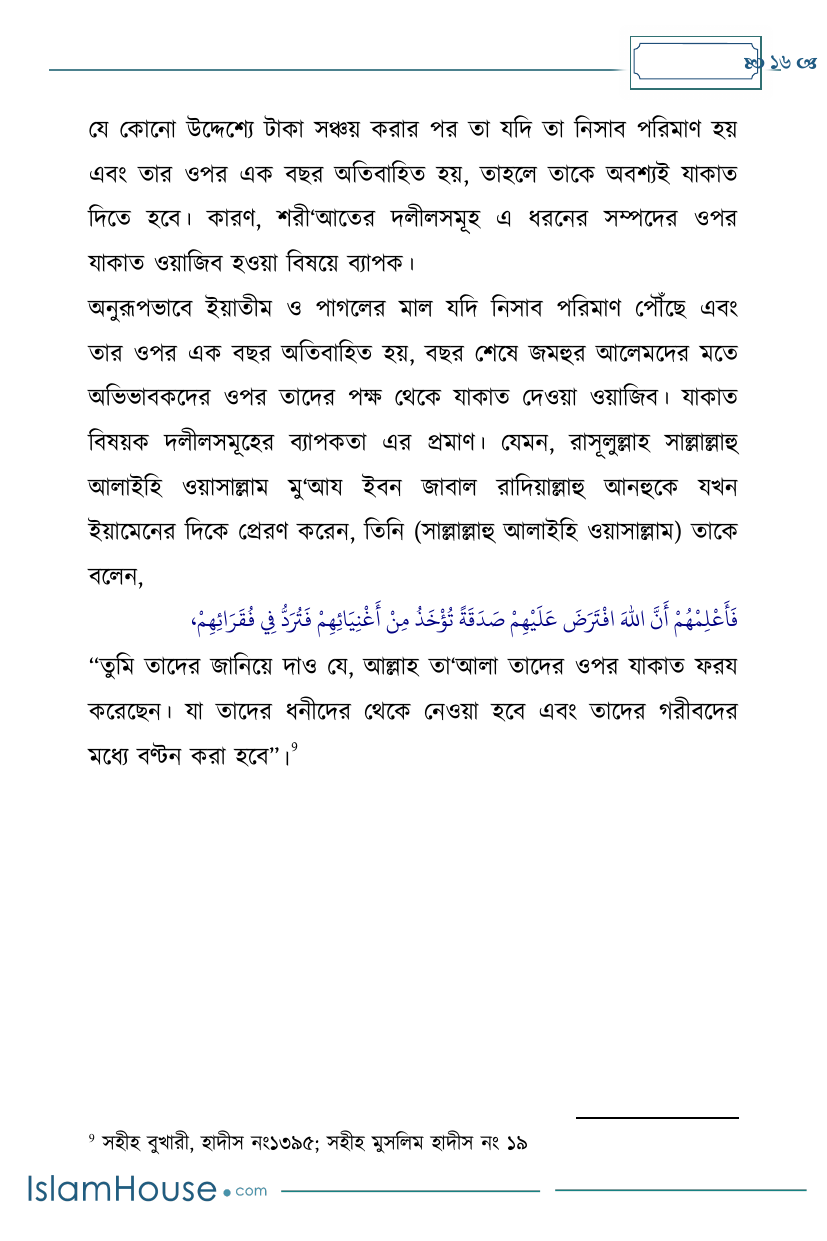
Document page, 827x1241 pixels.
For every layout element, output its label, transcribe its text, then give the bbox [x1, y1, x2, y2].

text অনুরূপভাবে ইয়াতীম ও পাগলের মাল যদি নিসাব পরিমাণ পৌঁছে এবং তার ওপর এক বছর অতিবাহিত হয়, বছর শেষে জমহুর আলেমদের মতে অভিভাবকদের ওপর তাদের পক্ষ থেকে যাকাত দেওয়া ওয়াজিব। যাকাত বিষয়ক দলীলসমূহের ব্যাপকতা এর প্রমাণ। যেমন, রাসূলুল্লাহ সাল্লাল্লাহু আলাইহি ওয়াসাল্লাম মু‘আয ইবন জাবাল রাদিয়াল্লাহু আনহুকে যখন ইয়ামেনের দিকে প্রেরণ করেন, তিনি (সাল্লাল্লাহু আলাইহি ওয়াসাল্লাম) তাকে বলেন, [88, 286, 738, 595]
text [88, 107, 738, 283]
text فَأَعْلِمْهُمْ أَنَّ اللهَ افْتَرَضَ عَلَيْهِمْ صَدَقَةً تُؤْخَذُ مِنْ أَغْنِيَائِهِمْ فَتُرَدُّ فِي فُقَرَائِهِمْ، [88, 599, 738, 641]
picture [548, 1170, 807, 1207]
picture [21, 1171, 541, 1208]
text “তুমি তাদের জানিয়ে দাও যে, আল্লাহ তা‘আলা তাদের ওপর যাকাত ফরয করেছেন। যা তাদের ধনীদের থেকে নেওয়া হবে এবং তাদের গরীবদের মধ্যে বণ্টন করা হবে”। [88, 644, 738, 775]
